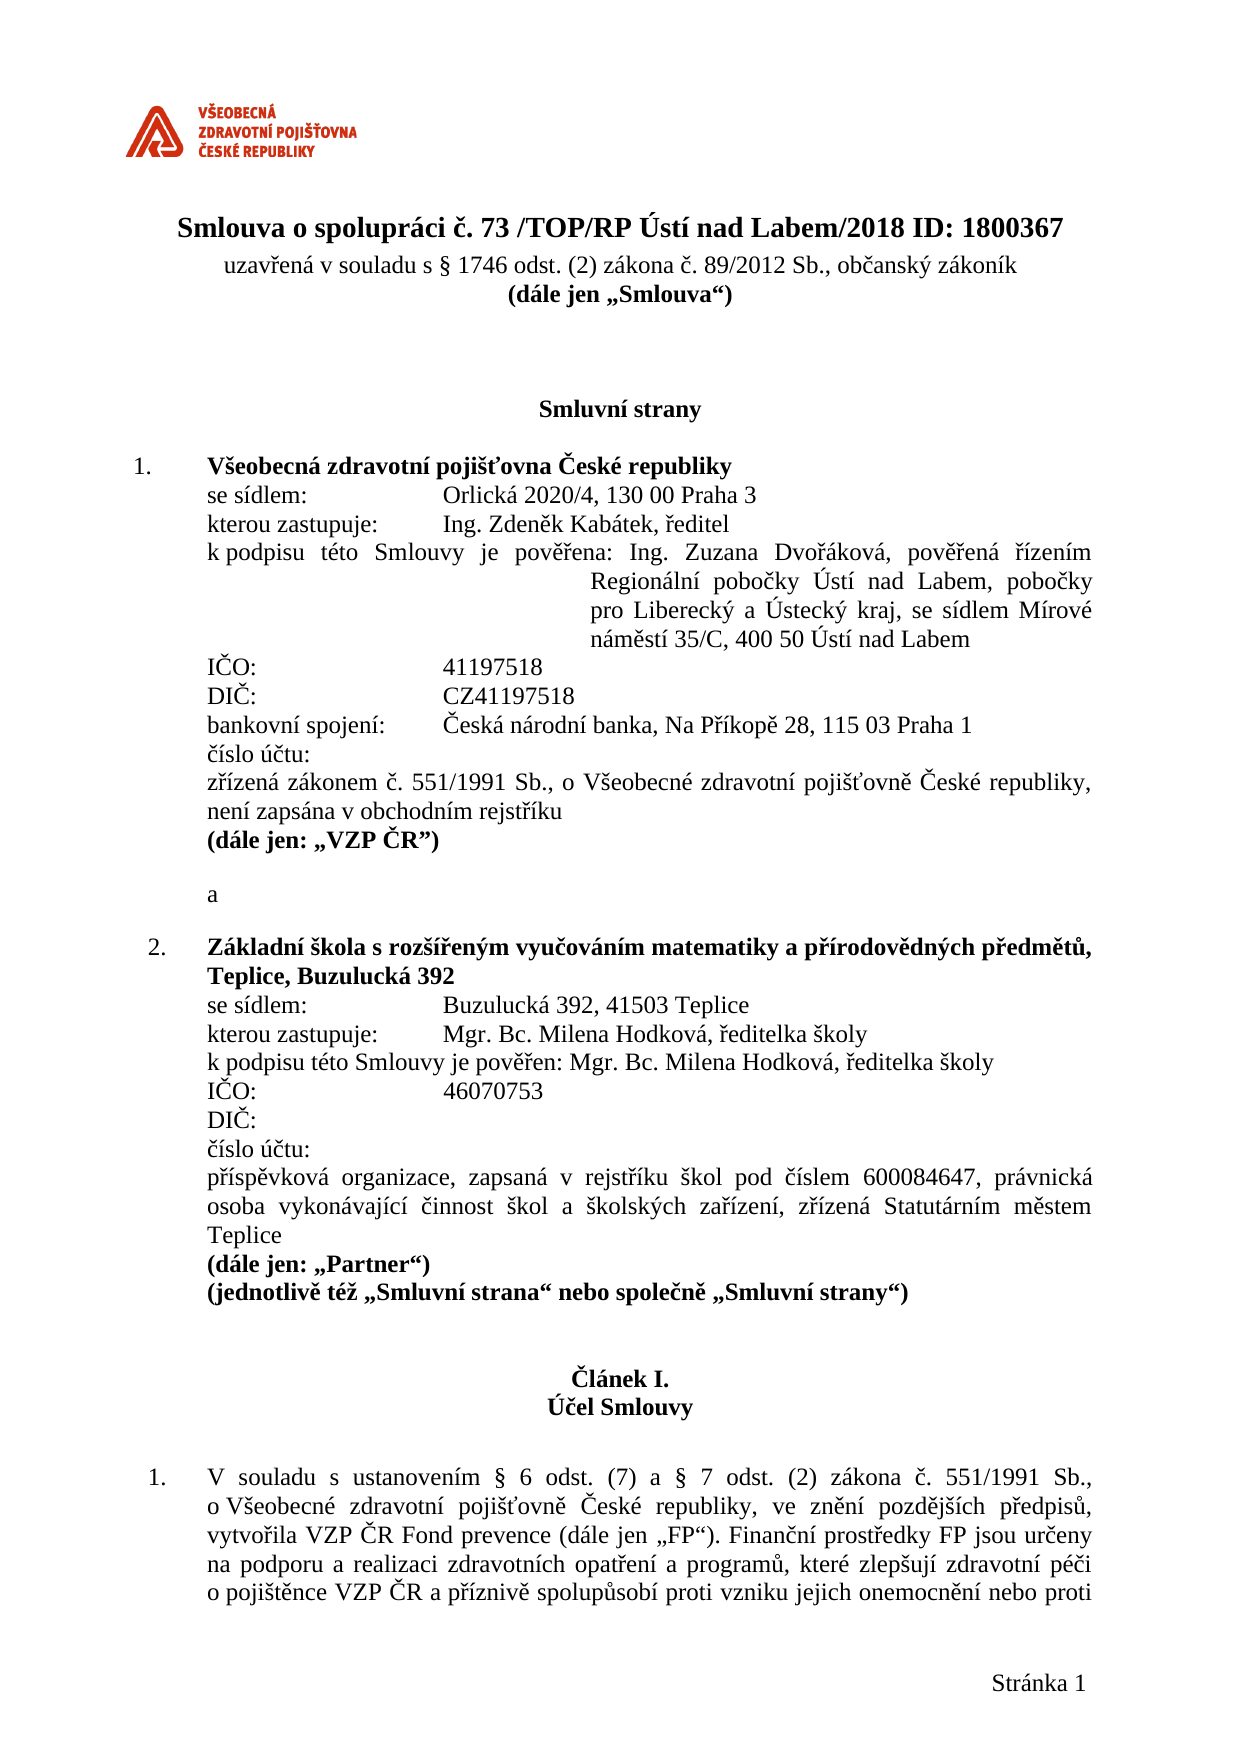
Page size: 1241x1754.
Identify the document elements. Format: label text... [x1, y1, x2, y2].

text kterou zastupuje: Mgr. Bc. Milena Hodková, ředitelka školy [207, 1019, 1093, 1047]
text Smluvní strany [148, 394, 1093, 422]
text 2. Základní škola s rozšířeným vyučováním matematiky a přírodovědných předmětů, Teplice, Buzulucká 392 [148, 932, 1093, 990]
list Všeobecná zdravotní pojišťovna České republiky [133, 451, 1093, 480]
text číslo účtu: [207, 739, 1093, 767]
text bankovní spojení: Česká národní banka, Na Příkopě 28, 115 03 Praha 1 [207, 710, 1093, 739]
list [148, 1462, 1093, 1606]
text se sídlem: Orlická 2020/4, 130 00 Praha 3 [207, 480, 1093, 509]
text Smlouva o spolupráci č. 73 /TOP/RP Ústí nad Labem/2018 ID: 1800367 [148, 210, 1093, 244]
text kterou zastupuje: Ing. Zdeněk Kabátek, ředitel [207, 509, 1093, 537]
text IČO: 41197518 [207, 652, 1093, 681]
text (dále jen: „Partner“) [207, 1249, 1093, 1277]
text zřízená zákonem č. 551/1991 Sb., o Všeobecné zdravotní pojišťovně České republiky, není zapsána v obchodním rejstříku [207, 767, 1093, 825]
text (dále jen „Smlouva“) [148, 279, 1093, 307]
text Článek I. [148, 1364, 1093, 1392]
text DIČ: CZ41197518 [207, 681, 1093, 710]
text (dále jen: „VZP ČR”) [207, 825, 1093, 854]
text (jednotlivě též „Smluvní strana“ nebo společně „Smluvní strany“) [148, 1277, 1093, 1306]
text příspěvková organizace, zapsaná v rejstříku škol pod číslem 600084647, právnická osoba vykonávající činnost škol a školských zařízení, zřízená Statutárním městem Teplice [207, 1162, 1093, 1249]
text IČO: 46070753 [207, 1076, 1093, 1105]
text se sídlem: Buzulucká 392, 41503 Teplice [207, 990, 1093, 1019]
text a [207, 879, 1093, 907]
text k podpisu této Smlouvy je pověřen: Mgr. Bc. Milena Hodková, ředitelka školy [148, 1047, 1093, 1076]
text číslo účtu: [148, 1134, 1093, 1162]
picture [125, 103, 357, 157]
text uzavřená v souladu s § 1746 odst. (2) zákona č. 89/2012 Sb., občanský zákoník [148, 250, 1093, 279]
text DIČ: [207, 1105, 1093, 1134]
text k podpisu této Smlouvy je pověřena: Ing. Zuzana Dvořáková, pověřená řízením Regionální pobočky Ústí nad Labem, pobočky pro Liberecký a Ústecký kraj, se sídlem Mírové náměstí 35/C, 400 50 Ústí nad Labem [207, 537, 1093, 652]
text Účel Smlouvy [148, 1392, 1093, 1421]
